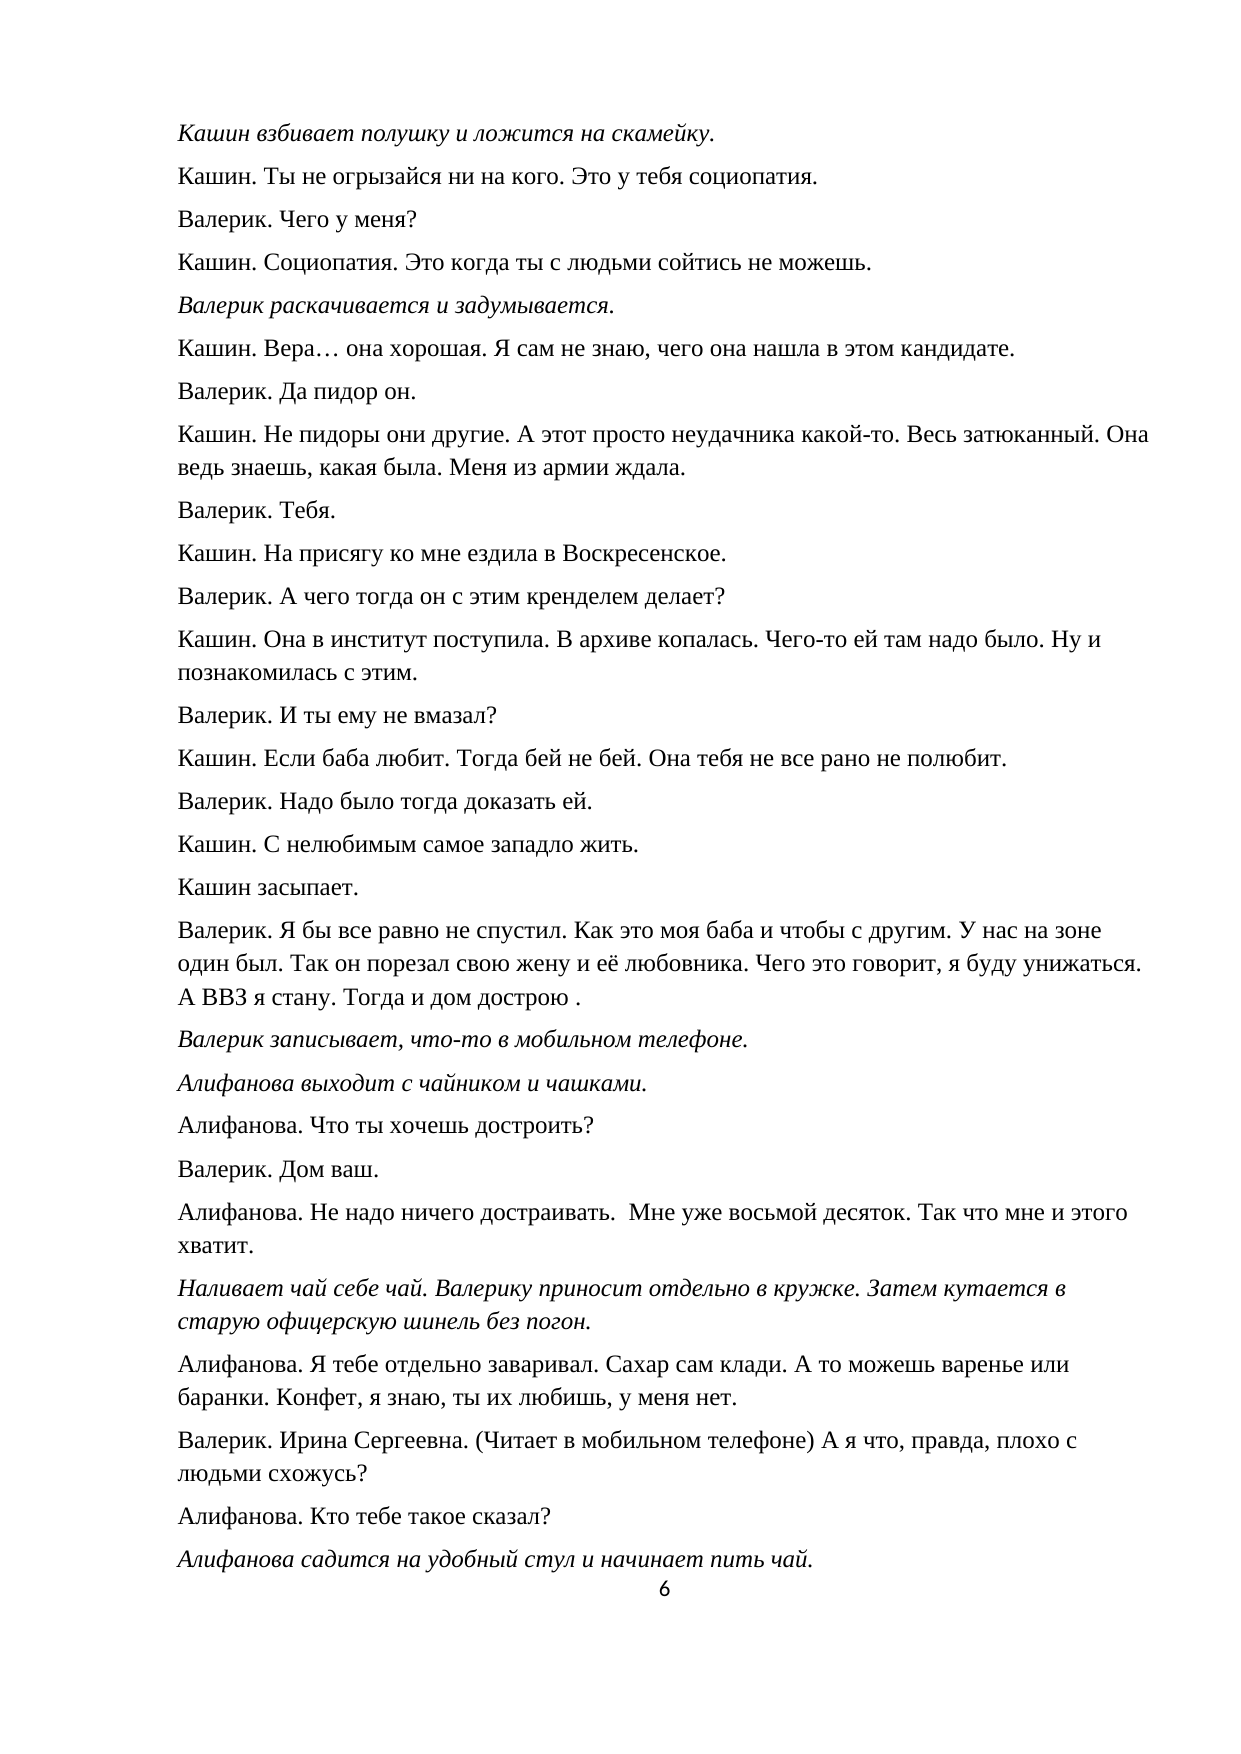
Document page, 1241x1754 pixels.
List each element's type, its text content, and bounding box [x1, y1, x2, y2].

text Алифанова. Что ты хочешь достроить? [177, 1111, 1152, 1139]
text Алифанова. Не надо ничего достраивать. Мне уже восьмой десяток. Так что мне и этого хватит. [177, 1197, 1152, 1258]
text Валерик. Надо было тогда доказать ей. [177, 786, 1152, 815]
text Кашин взбивает полушку и ложится на скамейку. [177, 118, 1152, 147]
text Алифанова. Кто тебе такое сказал? [177, 1501, 1152, 1529]
text Кашин. Ты не огрызайся ни на кого. Это у тебя социопатия. [177, 161, 1152, 190]
text Кашин. С нелюбимым самое западло жить. [177, 829, 1152, 858]
text Валерик. Да пидор он. [177, 376, 1152, 405]
text Валерик. А чего тогда он с этим кренделем делает? [177, 581, 1152, 610]
text Кашин. Не пидоры они другие. А этот просто неудачника какой-то. Весь затюканный. Она ведь знаешь, какая была. Меня из армии ждала. [177, 419, 1152, 481]
text Валерик. Я бы все равно не спустил. Как это моя баба и чтобы с другим. У нас на зоне один был. Так он порезал свою жену и её любовника. Чего это говорит, я буду унижаться. А ВВЗ я стану. Тогда и дом дострою . [177, 916, 1152, 1010]
text Алифанова. Я тебе отдельно заваривал. Сахар сам клади. А то можешь варенье или баранки. Конфет, я знаю, ты их любишь, у меня нет. [177, 1349, 1152, 1411]
text Валерик. И ты ему не вмазал? [177, 700, 1152, 729]
text Кашин. Вера… она хорошая. Я сам не знаю, чего она нашла в этом кандидате. [177, 333, 1152, 362]
text Валерик. Ирина Сергеевна. (Читает в мобильном телефоне) А я что, правда, плохо с людьми схожусь? [177, 1425, 1152, 1487]
text Кашин. На присягу ко мне ездила в Воскресенское. [177, 538, 1152, 567]
text Наливает чай себе чай. Валерику приносит отдельно в кружке. Затем кутается в старую офицерскую шинель без погон. [177, 1273, 1152, 1334]
text Валерик. Тебя. [177, 495, 1152, 524]
text Кашин. Она в институт поступила. В архиве копалась. Чего-то ей там надо было. Ну и познакомилась с этим. [177, 624, 1152, 686]
text Кашин. Социопатия. Это когда ты с людьми сойтись не можешь. [177, 247, 1152, 276]
text Алифанова садится на удобный стул и начинает пить чай. [177, 1544, 1152, 1573]
text Кашин засыпает. [177, 872, 1152, 901]
text Валерик записывает, что-то в мобильном телефоне. [177, 1024, 1152, 1053]
text Кашин. Если баба любит. Тогда бей не бей. Она тебя не все рано не полюбит. [177, 743, 1152, 772]
text Валерик раскачивается и задумывается. [177, 290, 1152, 319]
text Валерик. Чего у меня? [177, 204, 1152, 233]
text Валерик. Дом ваш. [177, 1154, 1152, 1182]
text Алифанова выходит с чайником и чашками. [177, 1068, 1152, 1096]
